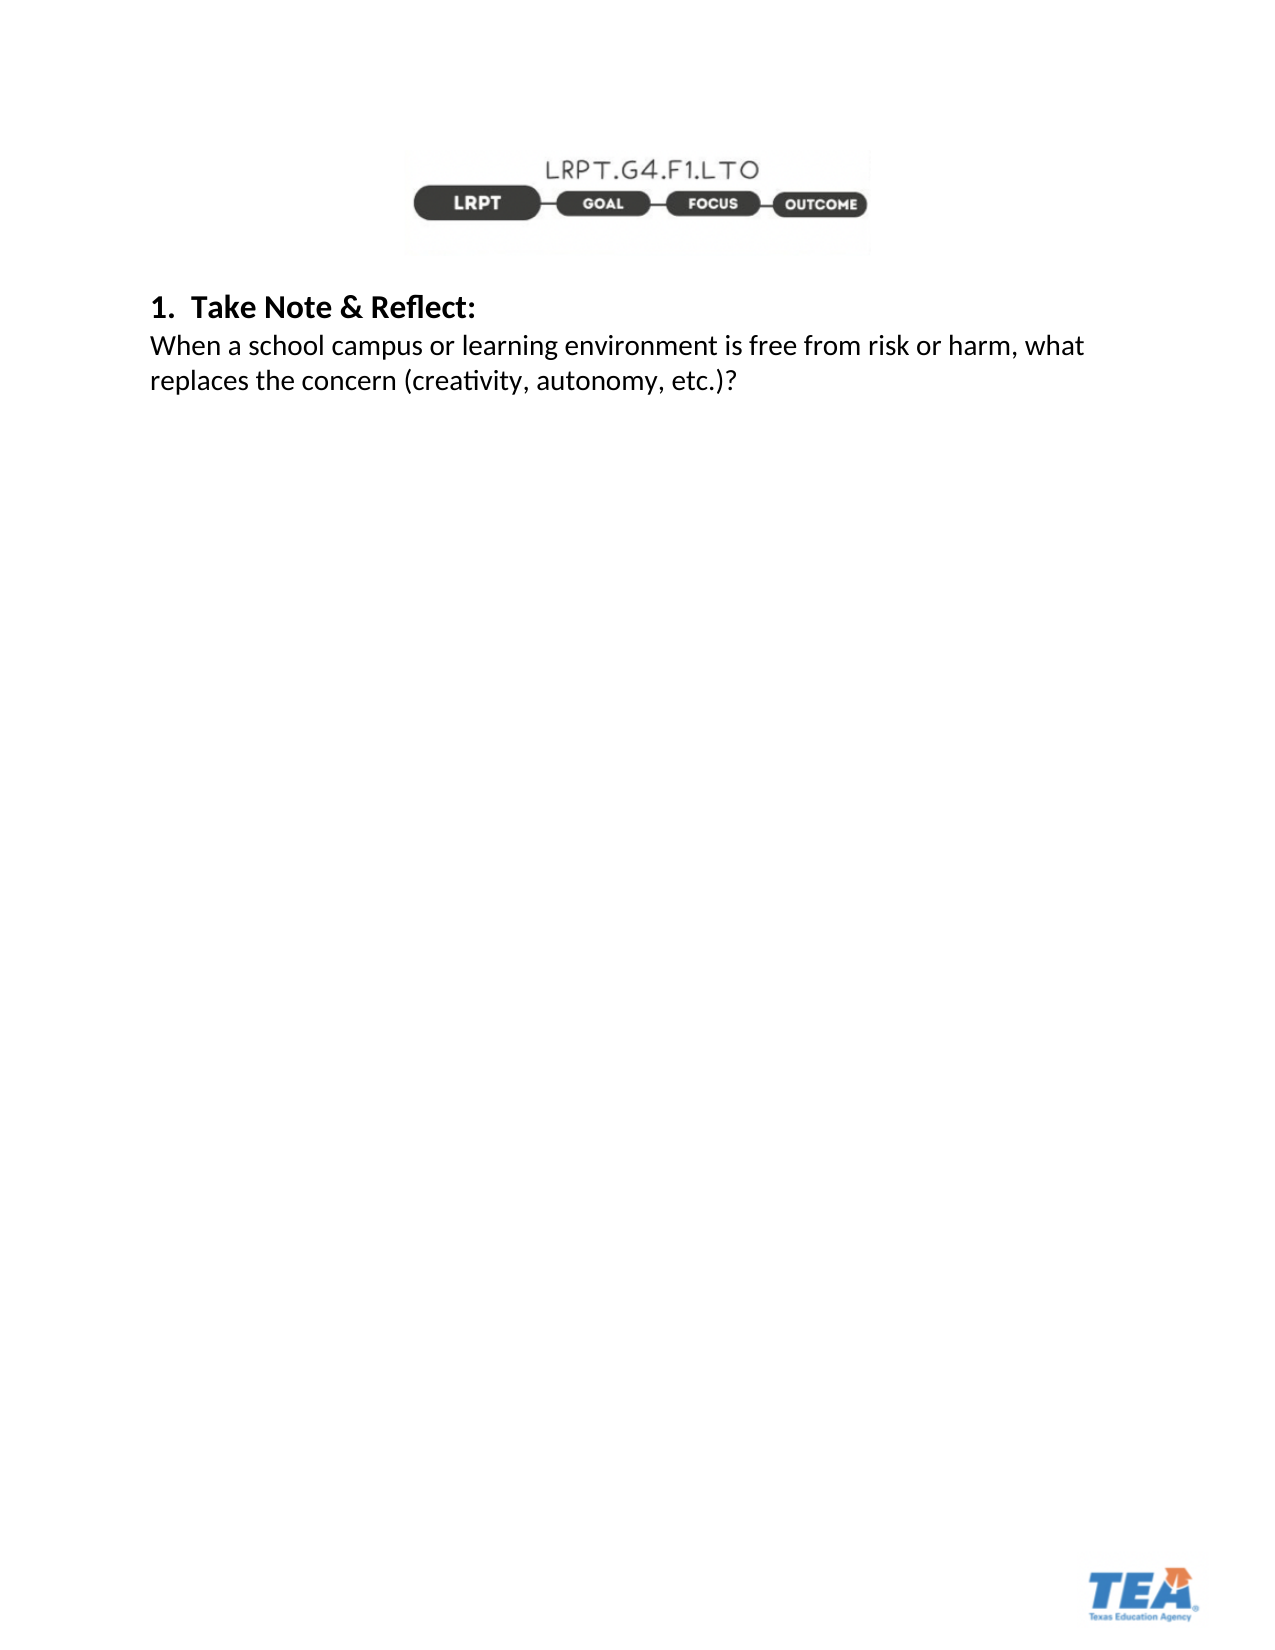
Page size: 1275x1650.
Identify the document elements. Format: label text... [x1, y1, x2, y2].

text When a school campus or learning environment is free from risk or harm, what replaces the concern (creativity, autonomy, etc.)? [150, 327, 1125, 398]
text 1. Take Note & Reflect: [150, 286, 1125, 327]
picture [1075, 1551, 1209, 1626]
picture [404, 150, 871, 256]
